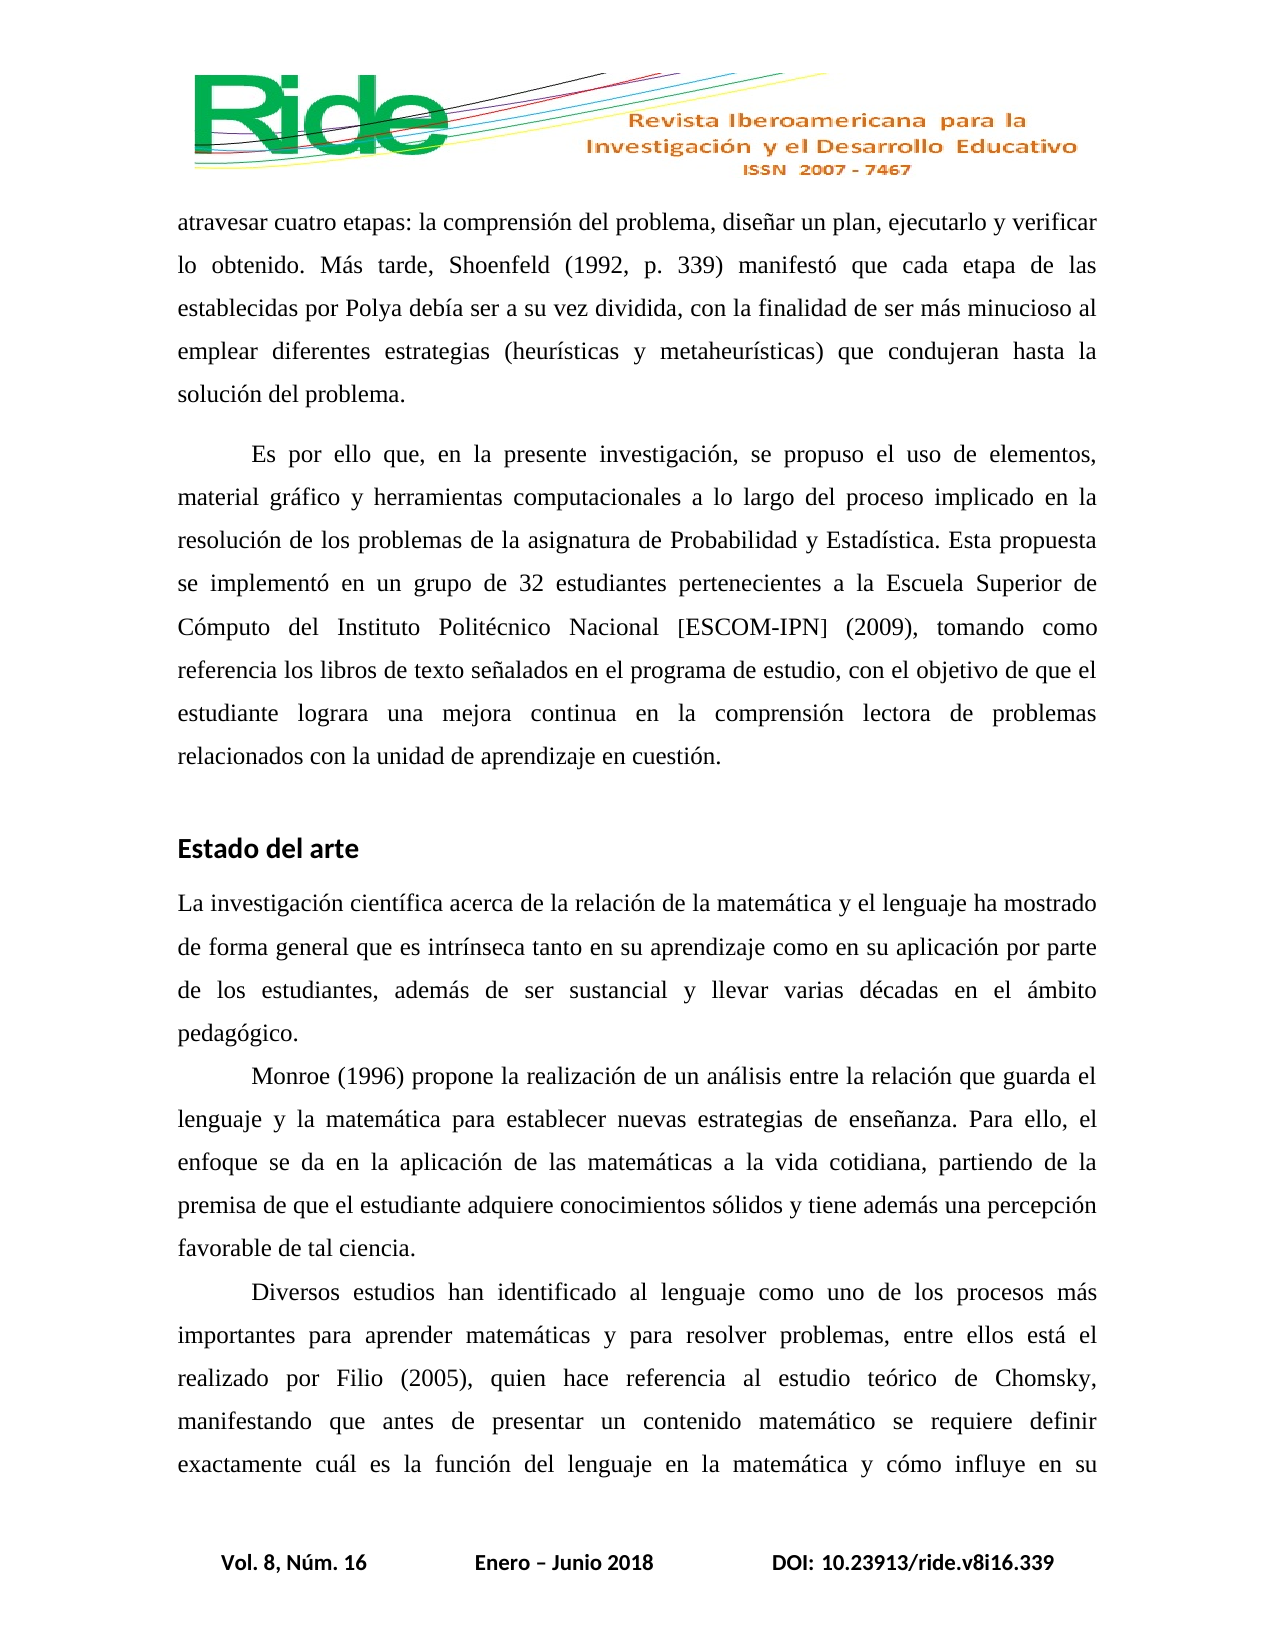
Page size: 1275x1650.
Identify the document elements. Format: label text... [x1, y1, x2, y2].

text La investigación científica acerca de la relación de la matemática y el lenguaje ha mostrado de forma general que es intrínseca tanto en su aprendizaje como en su aplicación por parte de los estudiantes, además de ser sustancial y llevar varias décadas en el ámbito pedagógico. [177, 888, 1098, 1047]
picture [194, 73, 1081, 178]
text Es por ello que, en la presente investigación, se propuso el uso de elementos, material gráfico y herramientas computacionales a lo largo del proceso implicado en la resolución de los problemas de la asignatura de Probabilidad y Estadística. Esta propuesta se implementó en un grupo de 32 estudiantes pertenecientes a la Escuela Superior de Cómputo del Instituto Politécnico Nacional [ESCOM-IPN] (2009), tomando como referencia los libros de texto señalados en el programa de estudio, con el objetivo de que el estudiante lograra una mejora continua en la comprensión lectora de problemas relacionados con la unidad de aprendizaje en cuestión. [177, 439, 1098, 770]
text Estado del arte [177, 830, 1098, 866]
text Monroe (1996) propone la realización de un análisis entre la relación que guarda el lenguaje y la matemática para establecer nuevas estrategias de enseñanza. Para ello, el enfoque se da en la aplicación de las matemáticas a la vida cotidiana, partiendo de la premisa de que el estudiante adquiere conocimientos sólidos y tiene además una percepción favorable de tal ciencia. [177, 1061, 1098, 1262]
